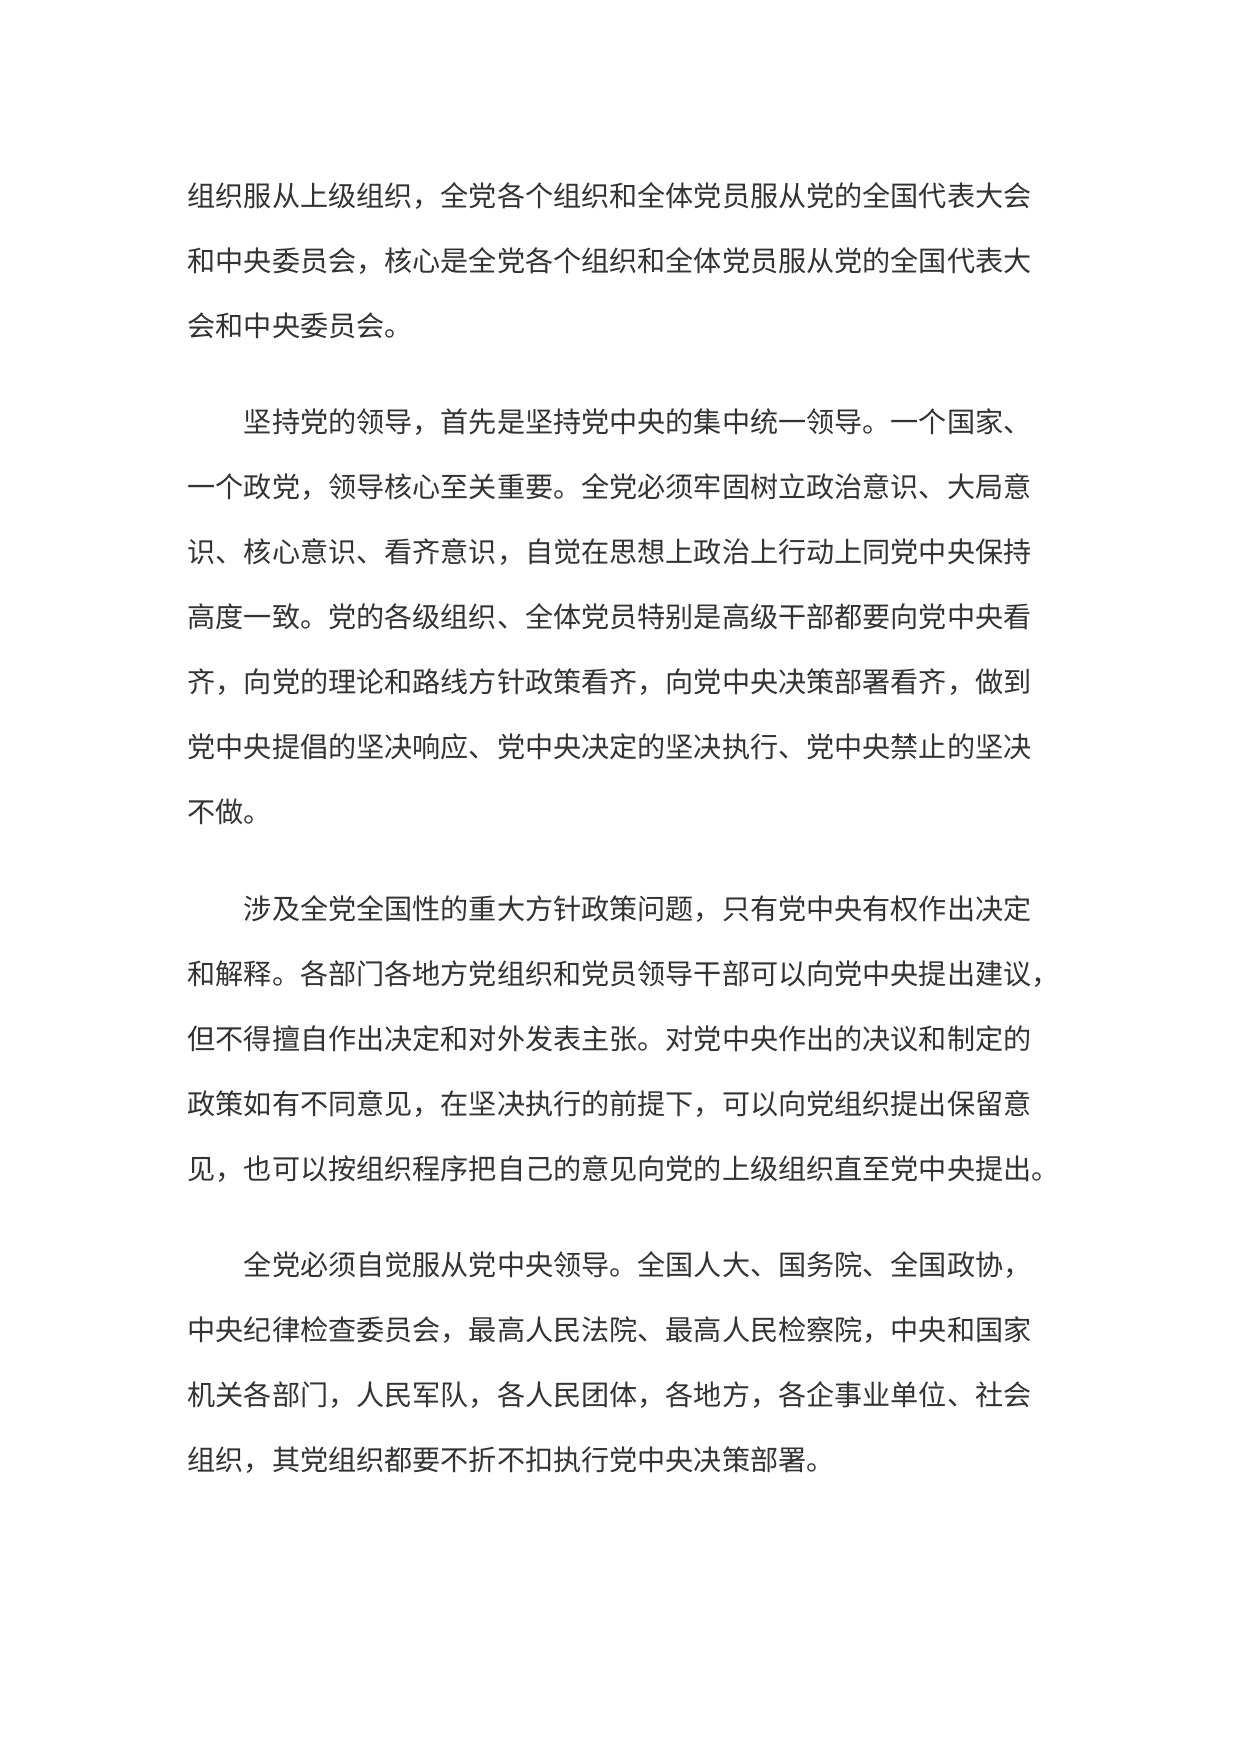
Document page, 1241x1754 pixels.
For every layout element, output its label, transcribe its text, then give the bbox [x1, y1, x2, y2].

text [187, 162, 1053, 357]
text 坚持党的领导，首先是坚持党中央的集中统一领导。一个国家、一个政党，领导核心至关重要。全党必须牢固树立政治意识、大局意识、核心意识、看齐意识，自觉在思想上政治上行动上同党中央保持高度一致。党的各级组织、全体党员特别是高级干部都要向党中央看齐，向党的理论和路线方针政策看齐，向党中央决策部署看齐，做到党中央提倡的坚决响应、党中央决定的坚决执行、党中央禁止的坚决不做。 [187, 388, 1053, 843]
text 全党必须自觉服从党中央领导。全国人大、国务院、全国政协，中央纪律检查委员会，最高人民法院、最高人民检察院，中央和国家机关各部门，人民军队，各人民团体，各地方，各企事业单位、社会组织，其党组织都要不折不扣执行党中央决策部署。 [187, 1231, 1053, 1491]
text 涉及全党全国性的重大方针政策问题，只有党中央有权作出决定和解释。各部门各地方党组织和党员领导干部可以向党中央提出建议，但不得擅自作出决定和对外发表主张。对党中央作出的决议和制定的政策如有不同意见，在坚决执行的前提下，可以向党组织提出保留意见，也可以按组织程序把自己的意见向党的上级组织直至党中央提出。 [187, 874, 1053, 1199]
